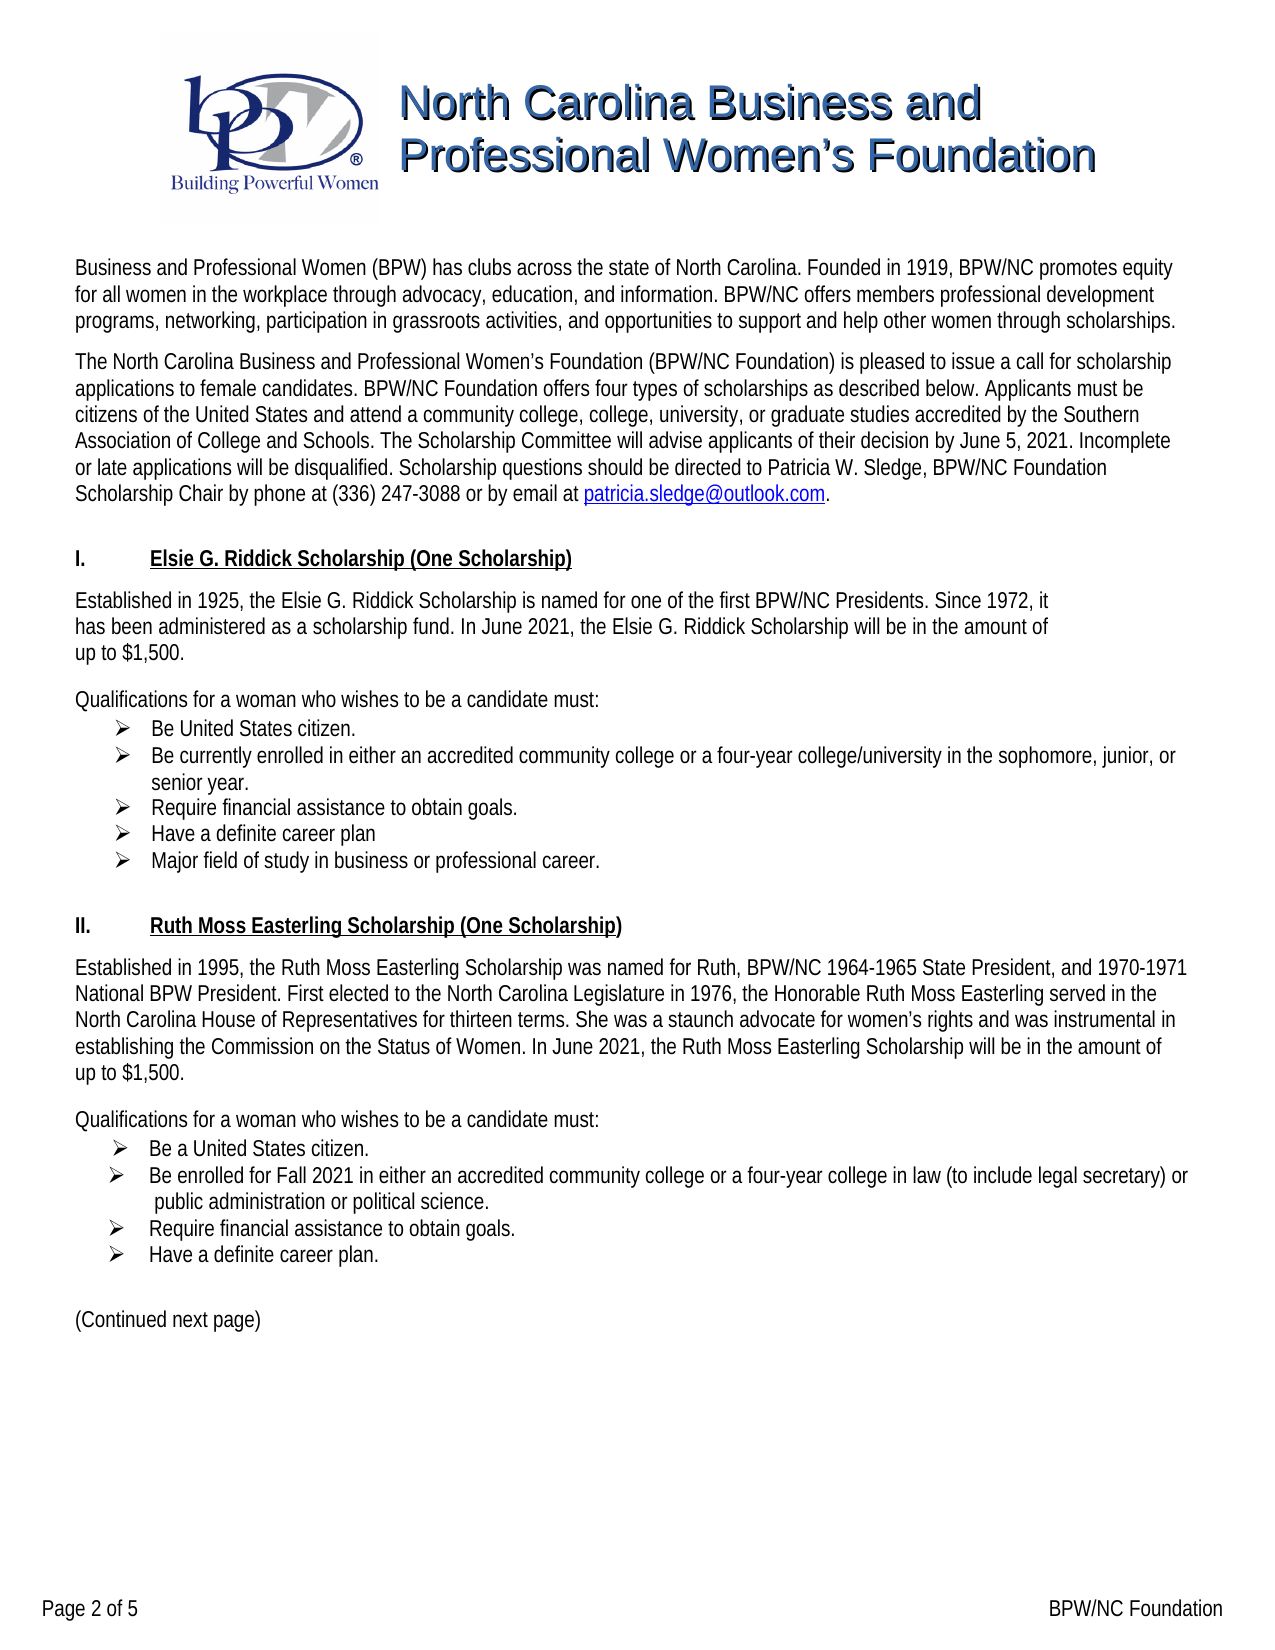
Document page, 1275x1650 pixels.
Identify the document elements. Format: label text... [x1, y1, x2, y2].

list Be enrolled for Fall 2021 in either an accredited community college or a four-year college in law (to include legal secretary) or public administration or political science. [107, 1162, 1223, 1214]
picture [161, 31, 380, 224]
text Established in 1925, the Elsie G. Riddick Scholarship is named for one of the first BPW/NC Presidents. Since 1972, it has been administered as a scholarship fund. In June 2021, the Elsie G. Riddick Scholarship will be in the amount of up to $1,500. [75, 587, 1050, 666]
text The North Carolina Business and Professional Women’s Foundation (BPW/NC Foundation) is pleased to issue a call for scholarship applications to female candidates. BPW/NC Foundation offers four types of scholarships as described below. Applicants must be citizens of the United States and attend a community college, college, university, or graduate studies accredited by the Southern Association of College and Schools. The Scholarship Committee will advise applicants of their decision by June 5, 2021. Incomplete or late applications will be disqualified. Scholarship questions should be directed to Patricia W. Sledge, BPW/NC Foundation Scholarship Chair by phone at (336) 247-3088 or by email at patricia.sledge@outlook.com. [75, 348, 1186, 506]
subtitle (Continued next page) [75, 1306, 1223, 1332]
text Established in 1995, the Ruth Moss Easterling Scholarship was named for Ruth, BPW/NC 1964-1965 State President, and 1970-1971 National BPW President. First elected to the North Carolina Legislature in 1976, the Honorable Ruth Moss Easterling served in the North Carolina House of Representatives for thirteen terms. She was a staunch advocate for women’s rights and was instrumental in establishing the Commission on the Status of Women. In June 2021, the Ruth Moss Easterling Scholarship will be in the amount of up to $1,500. [75, 954, 1188, 1086]
subtitle Ruth Moss Easterling Scholarship (One Scholarship) [75, 912, 1223, 939]
text Business and Professional Women (BPW) has clubs across the state of North Carolina. Founded in 1919, BPW/NC promotes equity for all women in the workplace through advocacy, education, and information. BPW/NC offers members professional development programs, networking, participation in grassroots activities, and opportunities to support and help other women through scholarships. [75, 254, 1178, 333]
list Be a United States citizen. [111, 1136, 1223, 1162]
list Be United States citizen. [114, 716, 1223, 742]
list Major field of study in business or professional career. [114, 847, 1223, 873]
subtitle Elsie G. Riddick Scholarship (One Scholarship) [75, 545, 1223, 572]
text Qualifications for a woman who wishes to be a candidate must: [75, 1106, 1223, 1132]
list Be currently enrolled in either an accredited community college or a four-year college/university in the sophomore, junior, or senior year. [114, 742, 1178, 795]
list Require financial assistance to obtain goals. [114, 795, 1223, 821]
list Have a definite career plan. [107, 1241, 1223, 1267]
list Have a definite career plan [114, 821, 1223, 847]
text Qualifications for a woman who wishes to be a candidate must: [75, 686, 1223, 713]
list Require financial assistance to obtain goals. [107, 1214, 1223, 1241]
